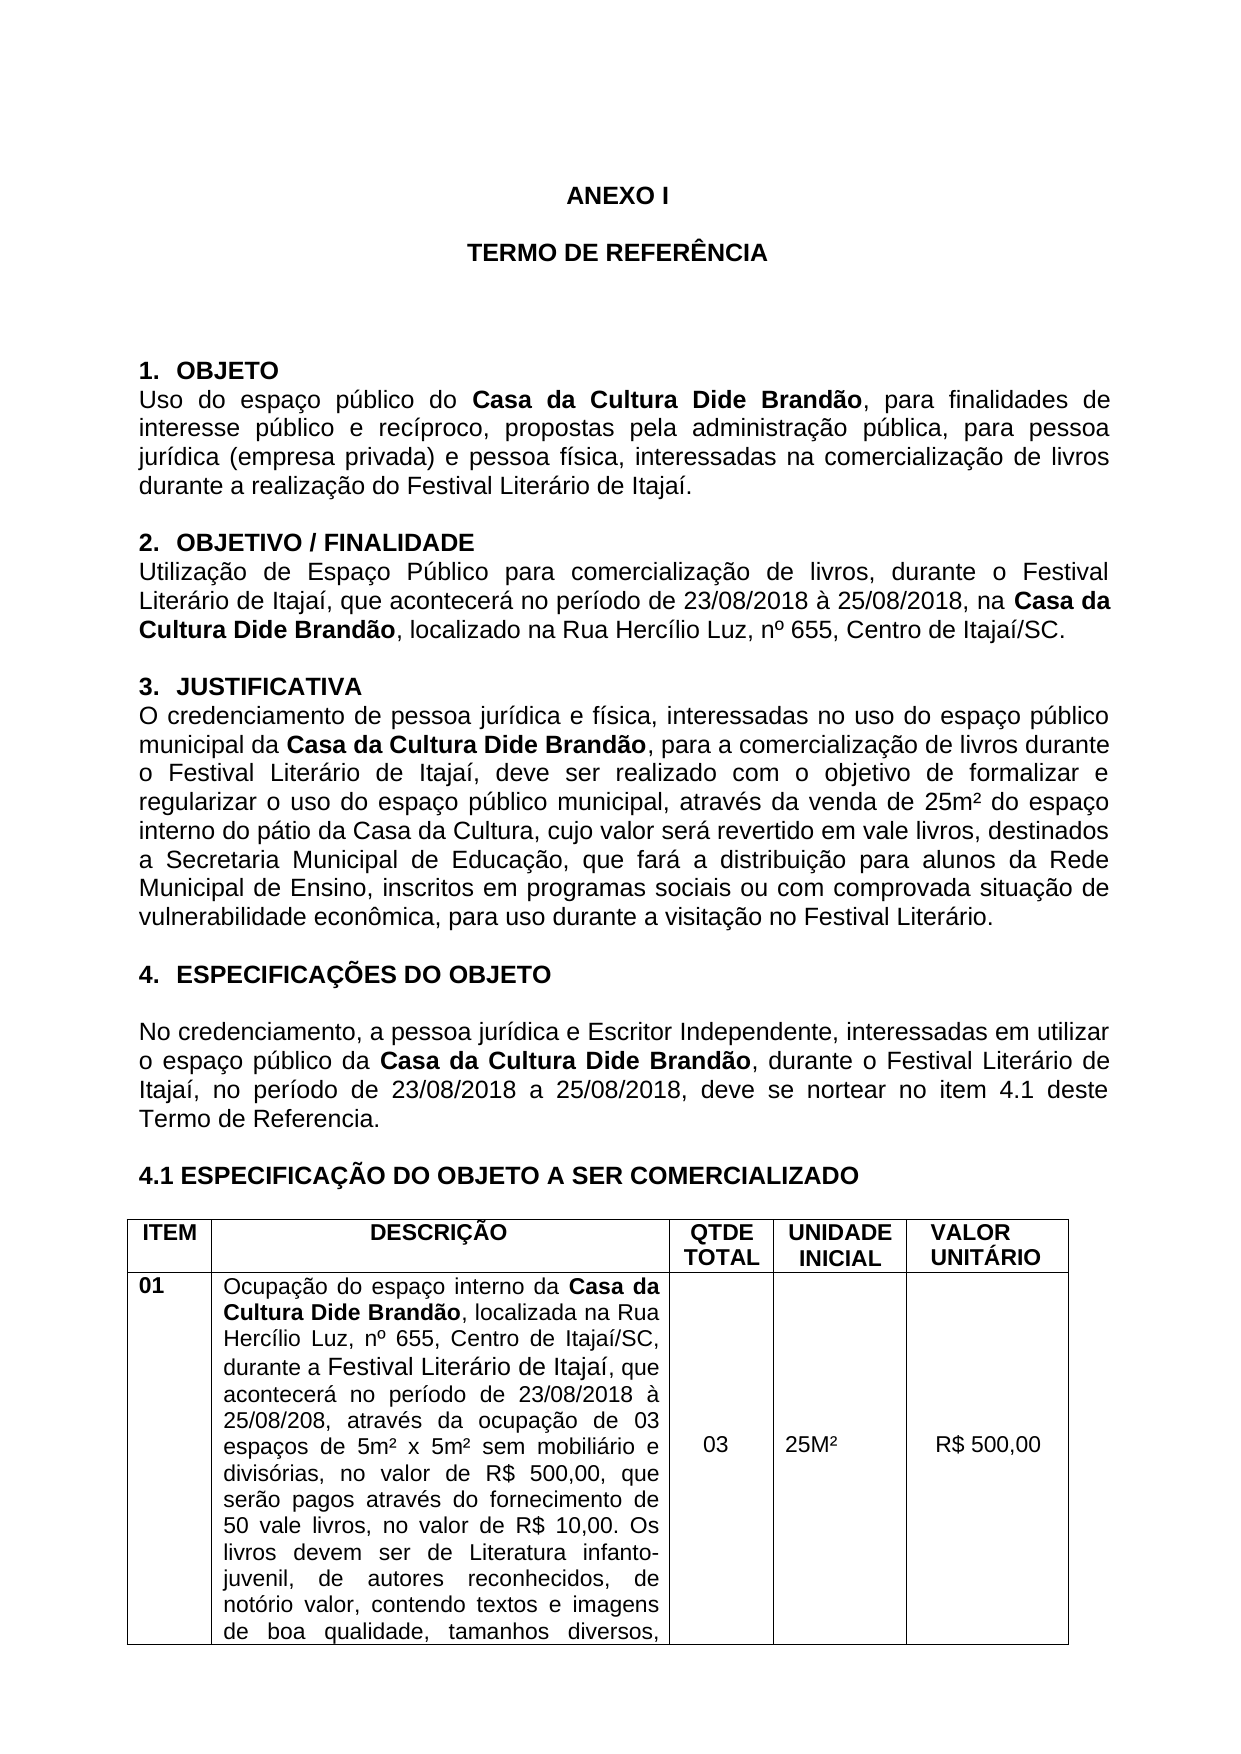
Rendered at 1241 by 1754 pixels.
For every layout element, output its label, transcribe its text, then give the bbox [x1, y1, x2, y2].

list OBJETIVO / FINALIDADE [139, 528, 1121, 557]
table_header UNIDADE INICIAL [774, 1220, 906, 1272]
table_cell 25M² [774, 1273, 906, 1644]
text No credenciamento, a pessoa jurídica e Escritor Independente, interessadas em utilizar o espaço público da Casa da Cultura Dide Brandão, durante o Festival Literário de Itajaí, no período de 23/08/2018 a 25/08/2018, deve se nortear no item 4.1 deste Termo de Referencia. [139, 1017, 1111, 1132]
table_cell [212, 1273, 669, 1644]
text TERMO DE REFERÊNCIA [365, 238, 870, 267]
text 4.1 ESPECIFICAÇÃO DO OBJETO A SER COMERCIALIZADO [139, 1161, 1121, 1190]
table_header DESCRIÇÃO [212, 1220, 669, 1272]
text Utilização de Espaço Público para comercialização de livros, durante o Festival Literário de Itajaí, que acontecerá no período de 23/08/2018 à 25/08/2018, na Casa da Cultura Dide Brandão, localizado na Rua Hercílio Luz, nº 655, Centro de Itajaí/SC. [139, 557, 1111, 643]
text ANEXO I [365, 181, 870, 209]
list OBJETO [139, 356, 1121, 385]
table_header QTDE TOTAL [670, 1220, 773, 1272]
text O credenciamento de pessoa jurídica e física, interessadas no uso do espaço público municipal da Casa da Cultura Dide Brandão, para a comercialização de livros durante o Festival Literário de Itajaí, deve ser realizado com o objetivo de formalizar e regularizar o uso do espaço público municipal, através da venda de 25m² do espaço interno do pátio da Casa da Cultura, cujo valor será revertido em vale livros, destinados a Secretaria Municipal de Educação, que fará a distribuição para alunos da Rede Municipal de Ensino, inscritos em programas sociais ou com comprovada situação de vulnerabilidade econômica, para uso durante a visitação no Festival Literário. [139, 701, 1111, 931]
table_cell 03 [670, 1273, 773, 1644]
list JUSTIFICATIVA [139, 672, 1121, 701]
list ESPECIFICAÇÕES DO OBJETO [139, 960, 1121, 988]
table_header VALOR UNITÁRIO [907, 1220, 1068, 1272]
text Uso do espaço público do Casa da Cultura Dide Brandão, para finalidades de interesse público e recíproco, propostas pela administração pública, para pessoa jurídica (empresa privada) e pessoa física, interessadas na comercialização de livros durante a realização do Festival Literário de Itajaí. [139, 385, 1111, 500]
table_cell 01 [128, 1273, 211, 1644]
table_cell R$ 500,00 [907, 1273, 1068, 1644]
table_header ITEM [128, 1220, 211, 1272]
